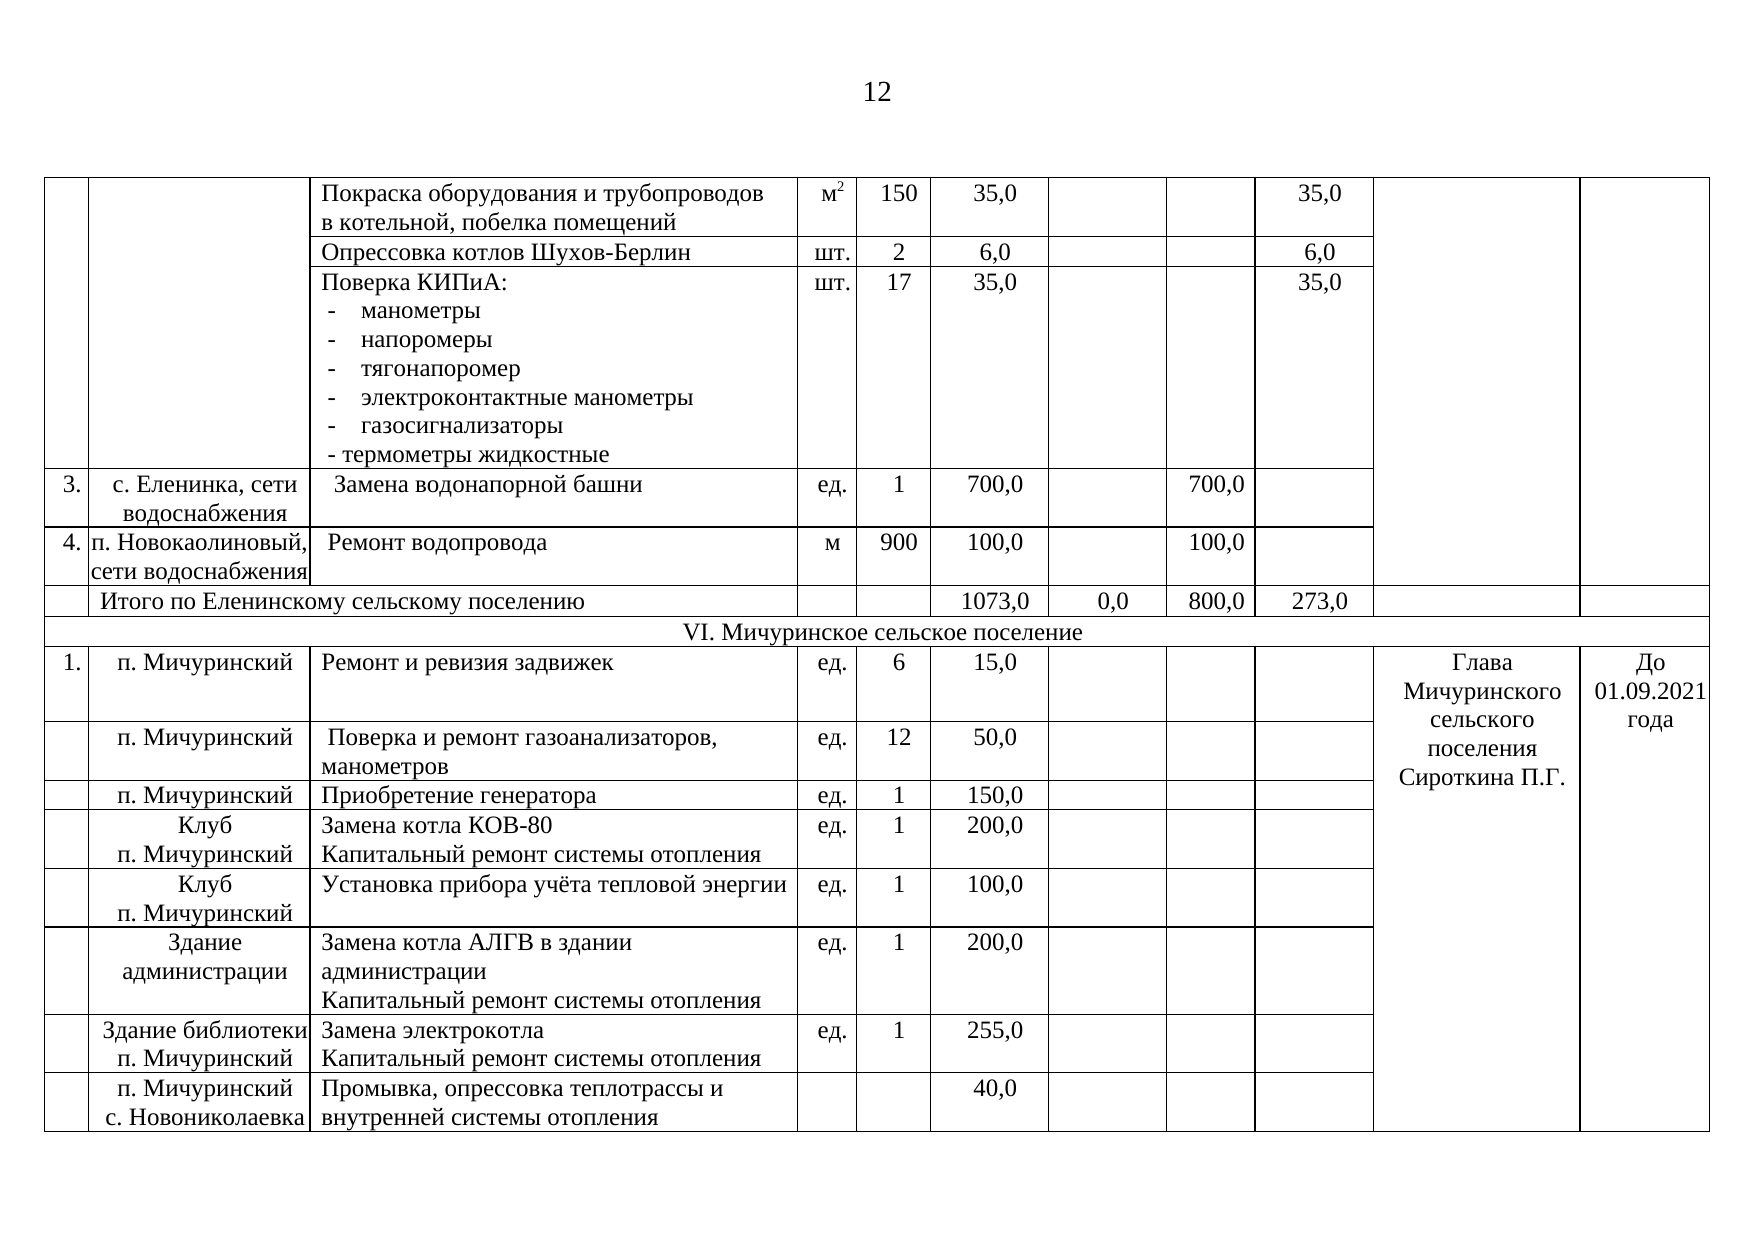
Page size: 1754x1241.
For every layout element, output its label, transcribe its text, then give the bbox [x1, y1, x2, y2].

table_cell [45, 1073, 88, 1131]
table_cell 1073,0 [931, 586, 1048, 616]
table_cell Ремонт водопровода [311, 528, 797, 585]
table_cell [45, 810, 88, 868]
table_cell [1049, 869, 1166, 926]
table_cell Глава Мичуринского сельского поселения Сироткина П.Г. [1374, 647, 1579, 1131]
table_cell 35,0 [931, 267, 1048, 468]
table_cell [1049, 178, 1166, 236]
table_cell ед. [798, 810, 856, 868]
table_cell ед. [798, 781, 856, 809]
table_cell 4. [45, 528, 88, 585]
table_cell [1167, 237, 1254, 266]
table_cell Итого по Еленинскому сельскому поселению [89, 586, 797, 616]
table_cell [1049, 928, 1166, 1014]
table_cell п. Мичуринский с. Новониколаевка [89, 1073, 309, 1131]
table_cell Ремонт и ревизия задвижек [311, 647, 797, 721]
table_cell [1049, 647, 1166, 721]
table_cell [857, 586, 930, 616]
table_cell [1256, 1015, 1373, 1072]
table_cell 800,0 [1167, 586, 1254, 616]
table_cell 0,0 [1049, 586, 1166, 616]
table_cell Приобретение генератора [311, 781, 797, 809]
table_cell Покраска оборудования и трубопроводов в котельной, побелка помещений [311, 178, 797, 236]
table_cell [45, 722, 88, 779]
table_cell Поверка КИПиА: - манометры - напоромеры - тягонапоромер - электроконтактные манометры - газосигнализаторы - термометры жидкостные [311, 267, 797, 468]
table_cell [1256, 869, 1373, 926]
table_cell 900 [857, 528, 930, 585]
table_cell [1256, 810, 1373, 868]
table_cell Замена электрокотла Капитальный ремонт системы отопления [311, 1015, 797, 1072]
table_cell 12 [857, 722, 930, 779]
table_cell [1049, 1073, 1166, 1131]
table_cell Замена котла АЛГВ в здании администрации Капитальный ремонт системы отопления [311, 928, 797, 1014]
table_cell 100,0 [1167, 528, 1254, 585]
table_cell шт. [798, 267, 856, 468]
table_cell 255,0 [931, 1015, 1048, 1072]
table_cell [1256, 928, 1373, 1014]
table_cell 700,0 [931, 469, 1048, 526]
table_cell [1167, 1015, 1254, 1072]
table_cell 1 [857, 928, 930, 1014]
table_cell [1049, 722, 1166, 779]
table_cell [1167, 647, 1254, 721]
table_cell п. Мичуринский [89, 722, 309, 779]
table_cell [1167, 781, 1254, 809]
table_cell [1167, 810, 1254, 868]
table_cell ед. [798, 928, 856, 1014]
table_cell [1049, 781, 1166, 809]
table_cell 100,0 [931, 869, 1048, 926]
table_cell [798, 1073, 856, 1131]
table_cell 40,0 [931, 1073, 1048, 1131]
table_cell 6,0 [931, 237, 1048, 266]
table_cell [1167, 928, 1254, 1014]
table_cell Установка прибора учёта тепловой энергии [311, 869, 797, 926]
table_cell [1374, 586, 1579, 616]
table_cell 273,0 [1256, 586, 1373, 616]
table_cell 1 [857, 781, 930, 809]
table_cell [857, 1073, 930, 1131]
table_cell [1256, 469, 1373, 526]
table_cell 700,0 [1167, 469, 1254, 526]
table_cell [1049, 810, 1166, 868]
table_cell [45, 1015, 88, 1072]
table_cell [45, 869, 88, 926]
table_cell Клуб п. Мичуринский [89, 810, 309, 868]
table_cell [1167, 267, 1254, 468]
table_cell [1167, 869, 1254, 926]
table_cell 1 [857, 469, 930, 526]
table_cell [1167, 178, 1254, 236]
table_cell [1256, 647, 1373, 721]
table_cell шт. [798, 237, 856, 266]
table_cell ед. [798, 469, 856, 526]
table_cell [1256, 528, 1373, 585]
table_cell п. Мичуринский [89, 647, 309, 721]
table_cell с. Еленинка, сети водоснабжения [89, 469, 309, 526]
table_cell м2 [798, 178, 856, 236]
table_cell [1049, 1015, 1166, 1072]
table_cell [1256, 722, 1373, 779]
table_cell [45, 928, 88, 1014]
table_cell 1 [857, 810, 930, 868]
table_cell 6 [857, 647, 930, 721]
table_cell Промывка, опрессовка теплотрассы и внутренней системы отопления [311, 1073, 797, 1131]
table_cell 200,0 [931, 928, 1048, 1014]
table_cell 35,0 [1256, 178, 1373, 236]
table_cell [1049, 237, 1166, 266]
table_cell 150,0 [931, 781, 1048, 809]
table_cell ед. [798, 1015, 856, 1072]
table_cell Поверка и ремонт газоанализаторов, манометров [311, 722, 797, 779]
table_cell 35,0 [1256, 267, 1373, 468]
table_cell ед. [798, 647, 856, 721]
table_cell п. Новокаолиновый, сети водоснабжения [89, 528, 309, 585]
table_cell [1256, 1073, 1373, 1131]
table_cell [1256, 781, 1373, 809]
table_cell 35,0 [931, 178, 1048, 236]
table_cell 6,0 [1256, 237, 1373, 266]
table_cell [1581, 586, 1709, 616]
table_cell 200,0 [931, 810, 1048, 868]
table_cell 150 [857, 178, 930, 236]
table_cell Опрессовка котлов Шухов-Берлин [311, 237, 797, 266]
table_cell VI. Мичуринское сельское поселение [45, 617, 1709, 646]
table_cell ед. [798, 869, 856, 926]
table_cell 1 [857, 869, 930, 926]
table_cell [45, 586, 88, 616]
table_cell [1167, 722, 1254, 779]
table_cell [798, 586, 856, 616]
table_cell [45, 781, 88, 809]
table_cell [1049, 528, 1166, 585]
table_cell 2 [857, 237, 930, 266]
table_cell [1049, 267, 1166, 468]
table_cell Здание библиотеки п. Мичуринский [89, 1015, 309, 1072]
table_cell Замена котла КОВ-80 Капитальный ремонт системы отопления [311, 810, 797, 868]
table_cell 15,0 [931, 647, 1048, 721]
table_cell [1049, 469, 1166, 526]
table_cell 50,0 [931, 722, 1048, 779]
table_cell 1 [857, 1015, 930, 1072]
table_cell м [798, 528, 856, 585]
table_cell 100,0 [931, 528, 1048, 585]
table_cell Клуб п. Мичуринский [89, 869, 309, 926]
table_cell 1. [45, 647, 88, 721]
table_cell [1167, 1073, 1254, 1131]
table_cell Здание администрации [89, 928, 309, 1014]
table_cell ед. [798, 722, 856, 779]
table_cell До 01.09.2021 года [1581, 647, 1709, 1131]
table_cell 3. [45, 469, 88, 526]
table_cell п. Мичуринский [89, 781, 309, 809]
table_cell Замена водонапорной башни [311, 469, 797, 526]
table_cell 17 [857, 267, 930, 468]
